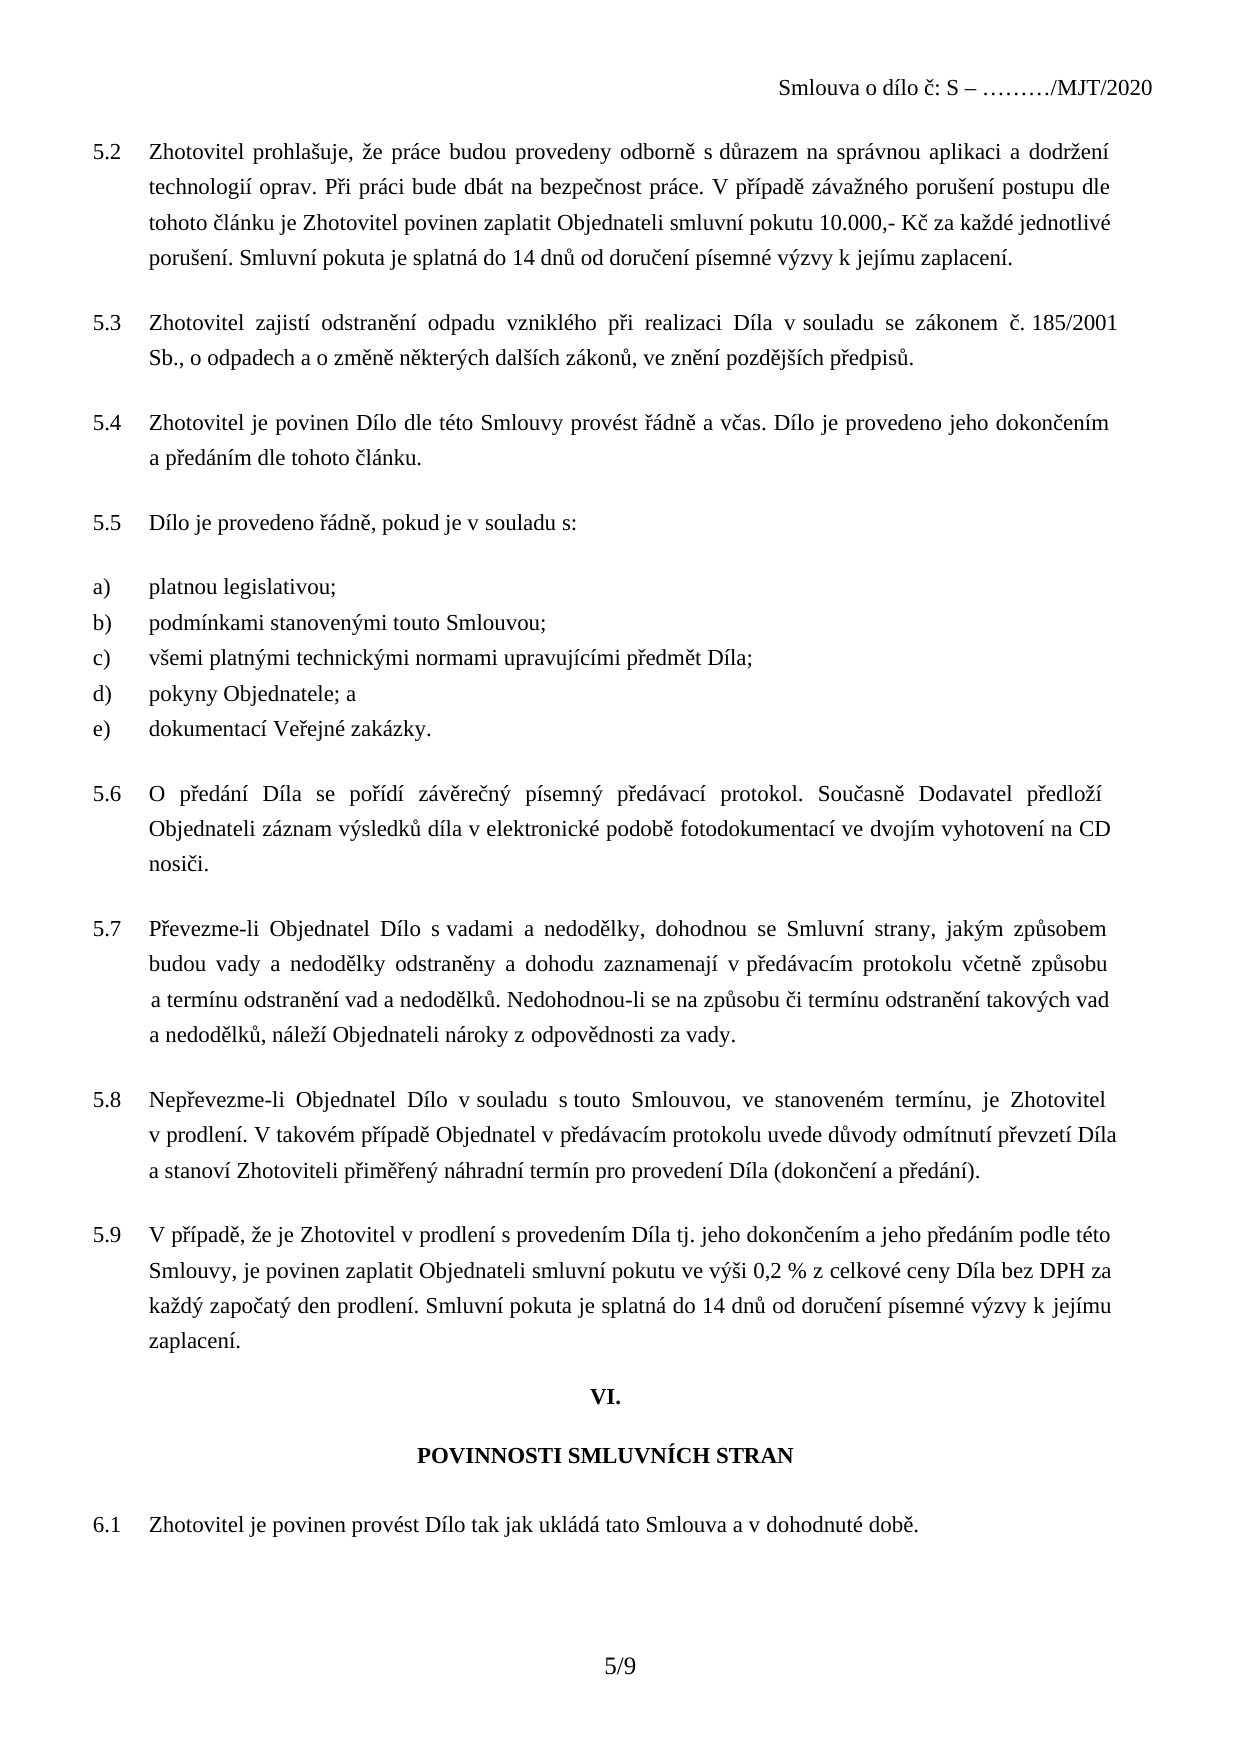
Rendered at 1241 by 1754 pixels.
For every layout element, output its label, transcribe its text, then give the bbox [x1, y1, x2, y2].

text VI. [75, 1383, 1118, 1409]
text 5.9 V případě, že je Zhotovitel v prodlení s provedením Díla tj. jeho dokončením a jeho předáním podle této Smlouvy, je povinen zaplatit Objednateli smluvní pokutu ve výši 0,2 % z celkové ceny Díla bez DPH za každý započatý den prodlení. Smluvní pokuta je splatná do 14 dnů od doručení písemné výzvy k jejímu zaplacení. [75, 1212, 1118, 1354]
text 5.2 Zhotovitel prohlašuje, že práce budou provedeny odborně s důrazem na správnou aplikaci a dodržení technologií oprav. Při práci bude dbát na bezpečnost práce. V případě závažného porušení postupu dle tohoto článku je Zhotovitel povinen zaplatit Objednateli smluvní pokutu 10.000,- Kč za každé jednotlivé porušení. Smluvní pokuta je splatná do 14 dnů od doručení písemné výzvy k jejímu zaplacení. [75, 129, 1118, 271]
text 5.8 Nepřevezme-li Objednatel Dílo v souladu s touto Smlouvou, ve stanoveném termínu, je Zhotovitel v prodlení. V takovém případě Objednatel v předávacím protokolu uvede důvody odmítnutí převzetí Díla a stanoví Zhotoviteli přiměřený náhradní termín pro provedení Díla (dokončení a předání). [75, 1077, 1118, 1183]
text 5.6 O předání Díla se pořídí závěrečný písemný předávací protokol. Současně Dodavatel předloží Objednateli záznam výsledků díla v elektronické podobě fotodokumentací ve dvojím vyhotovení na CD nosiči. [75, 771, 1118, 877]
list podmínkami stanovenými touto Smlouvou; [75, 600, 1118, 635]
text 5.4 Zhotovitel je povinen Dílo dle této Smlouvy provést řádně a včas. Dílo je provedeno jeho dokončením a předáním dle tohoto článku. [75, 400, 1118, 471]
text POVINNOSTI SMLUVNÍCH STRAN [75, 1442, 1118, 1469]
list pokyny Objednatele; a [75, 671, 1118, 706]
text 5.7 Převezme-li Objednatel Dílo s vadami a nedodělky, dohodnou se Smluvní strany, jakým způsobem budou vady a nedodělky odstraněny a dohodu zaznamenají v předávacím protokolu včetně způsobu a termínu odstranění vad a nedodělků. Nedohodnou-li se na způsobu či termínu odstranění takových vad a nedodělků, náleží Objednateli nároky z odpovědnosti za vady. [75, 906, 1118, 1048]
text 5.5 Dílo je provedeno řádně, pokud je v souladu s: [75, 500, 1118, 535]
list dokumentací Veřejné zakázky. [75, 706, 1118, 741]
text 5.3 Zhotovitel zajistí odstranění odpadu vzniklého při realizaci Díla v souladu se zákonem č. 185/2001 Sb., o odpadech a o změně některých dalších zákonů, ve znění pozdějších předpisů. [75, 300, 1118, 371]
list všemi platnými technickými normami upravujícími předmět Díla; [75, 635, 1118, 671]
list platnou legislativou; [75, 564, 1118, 600]
list Zhotovitel je povinen provést Dílo tak jak ukládá tato Smlouva a v dohodnuté době. [75, 1502, 1118, 1537]
